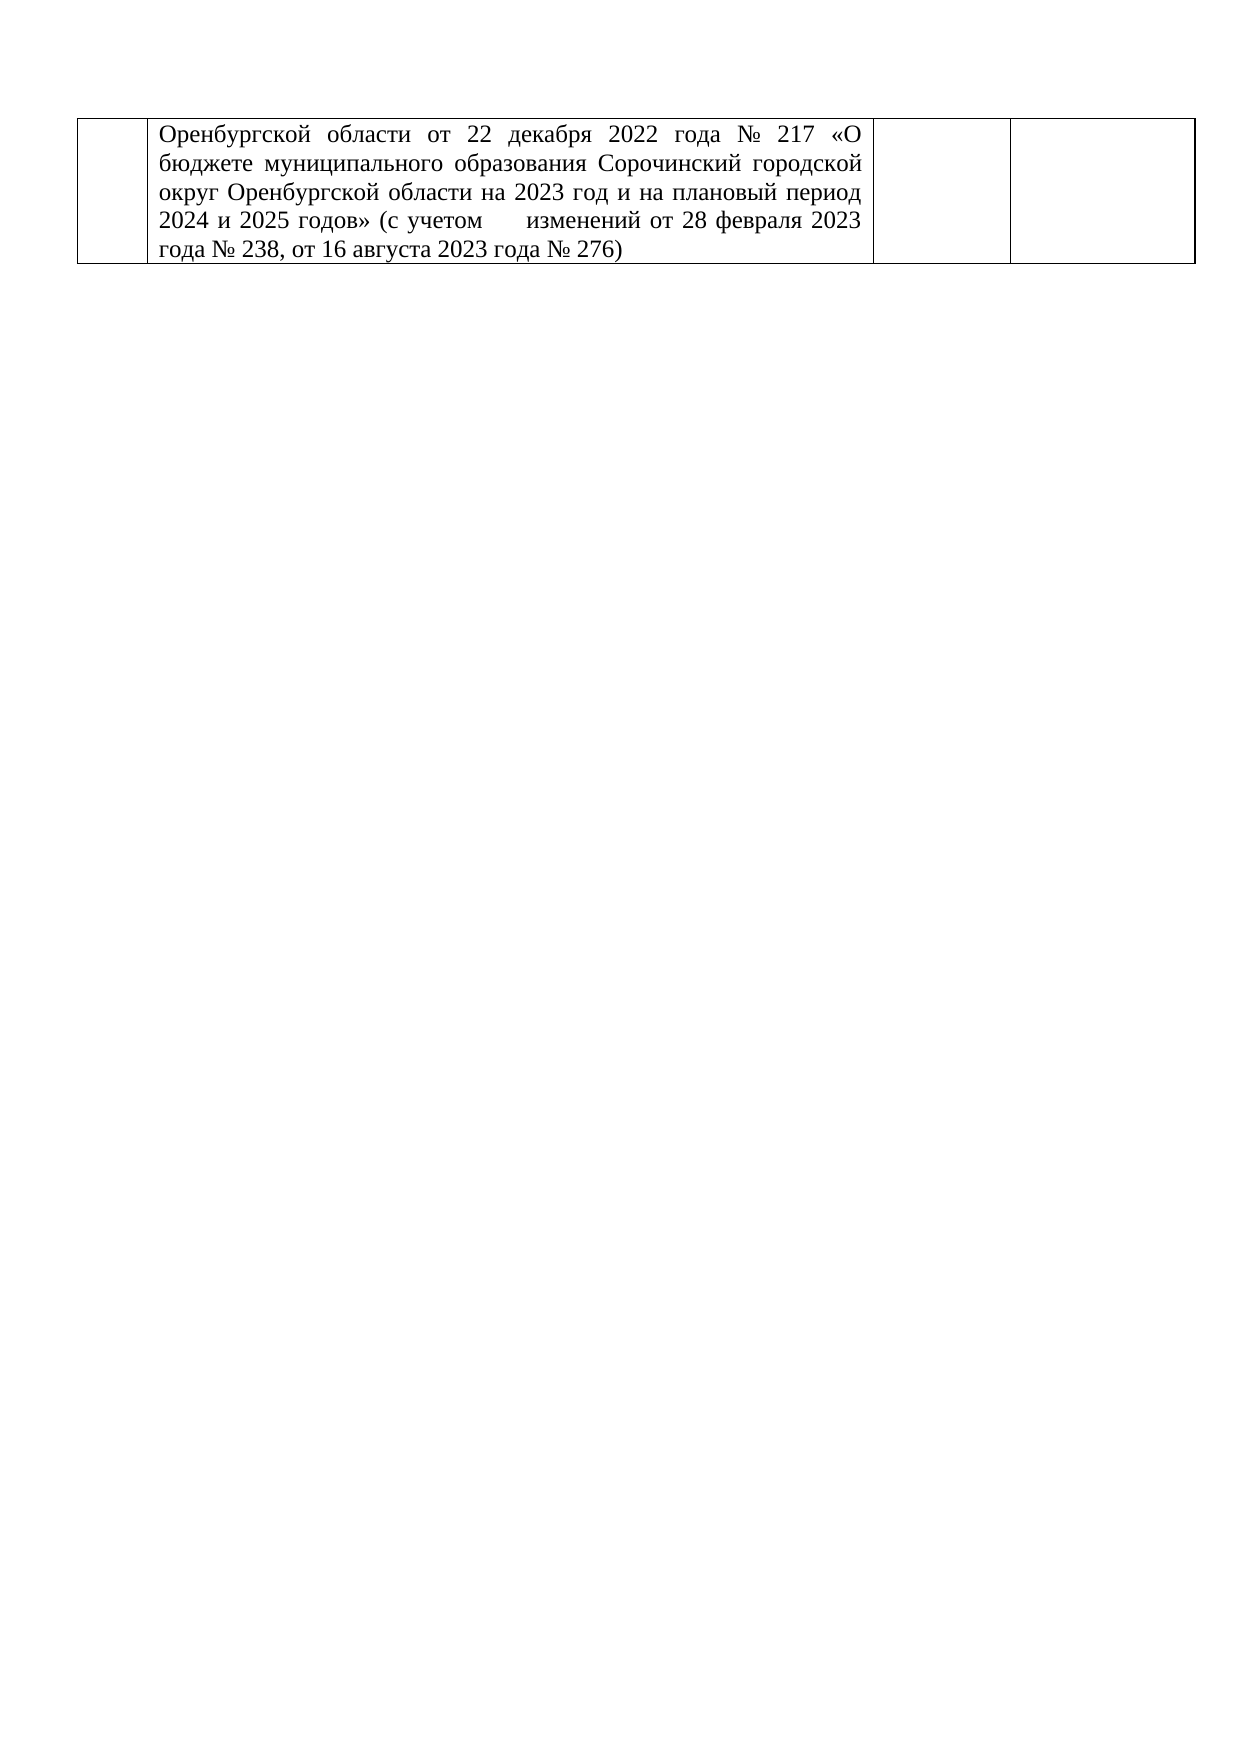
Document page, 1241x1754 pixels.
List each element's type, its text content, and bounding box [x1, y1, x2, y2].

table_cell 11 [78, 119, 147, 263]
table_cell [1011, 119, 1194, 263]
table_cell [874, 119, 1010, 263]
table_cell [148, 119, 873, 263]
